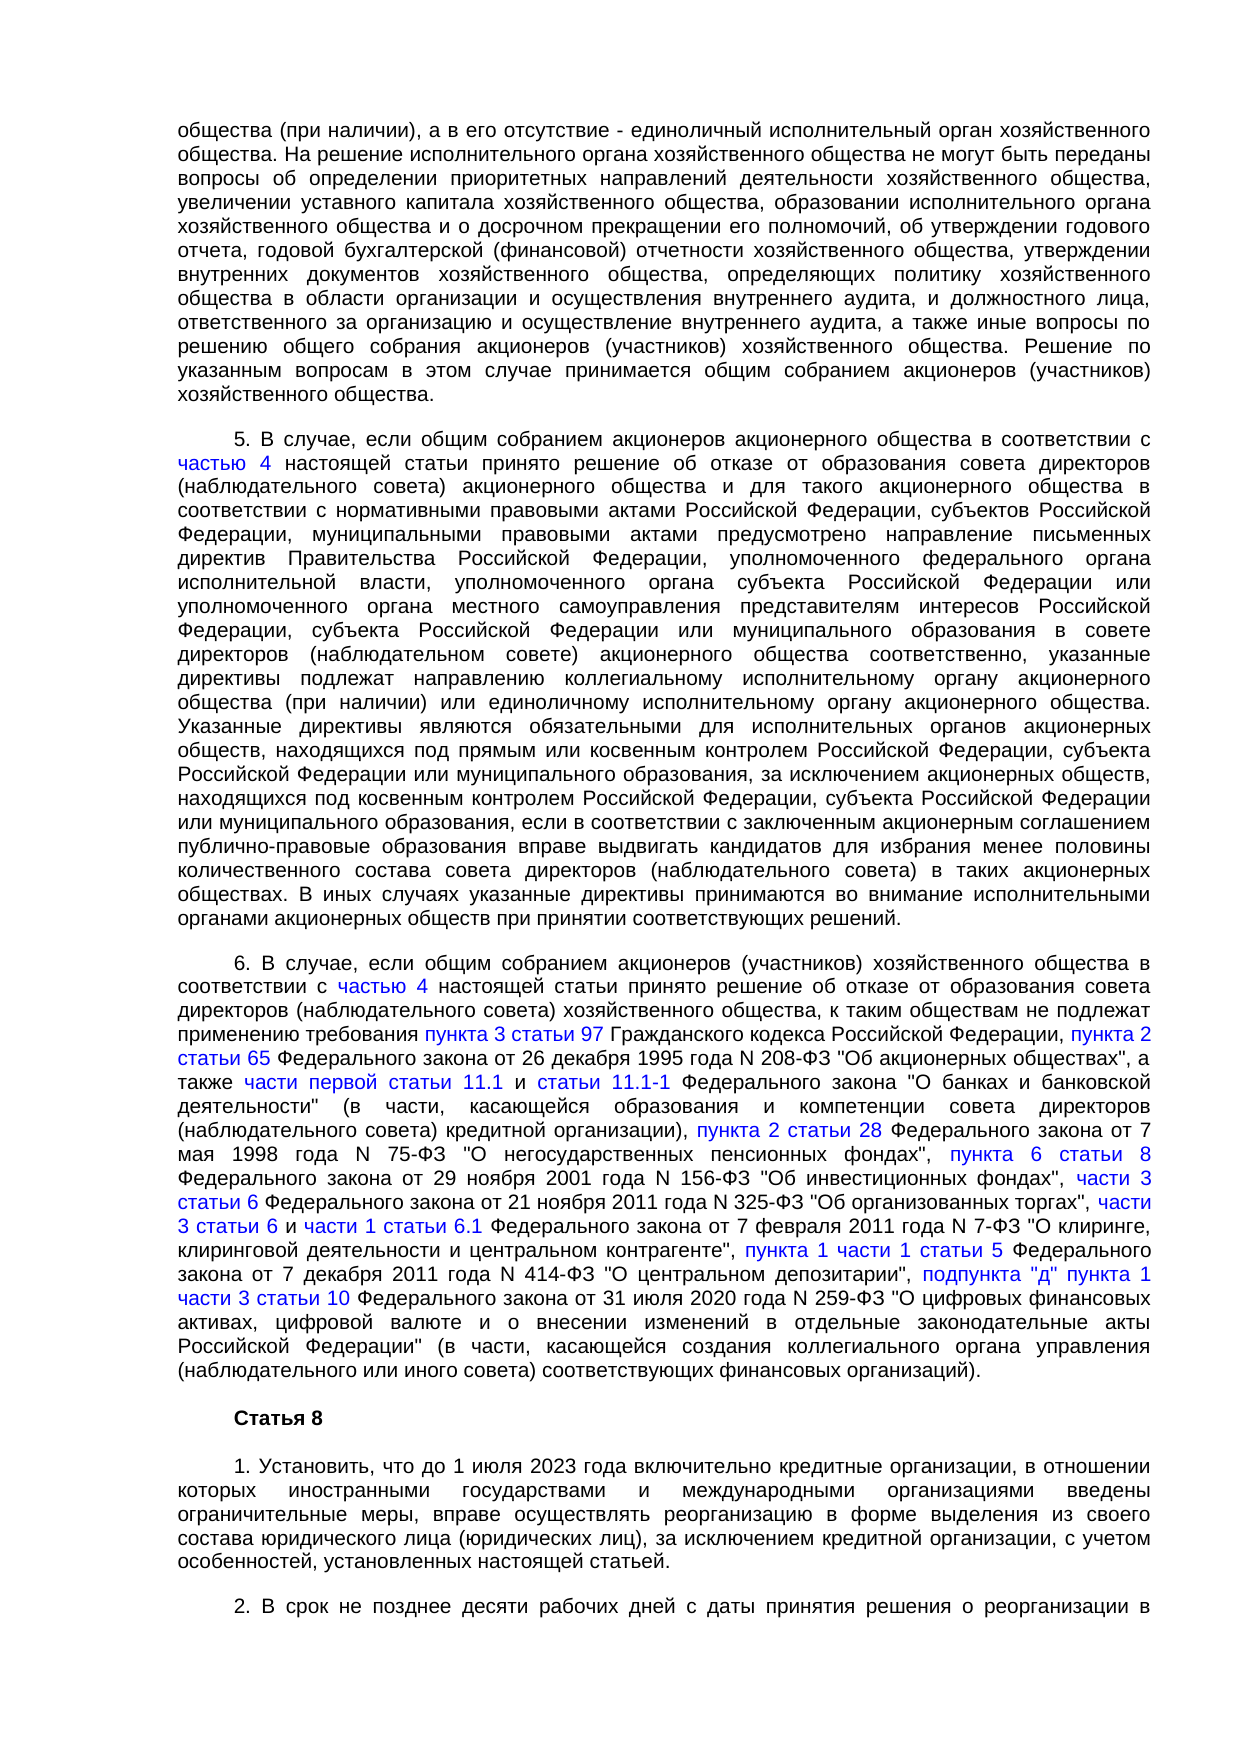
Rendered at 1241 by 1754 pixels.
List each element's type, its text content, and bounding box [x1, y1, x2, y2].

text 6. В случае, если общим собранием акционеров (участников) хозяйственного общества в соответствии с частью 4 настоящей статьи принято решение об отказе от образования совета директоров (наблюдательного совета) хозяйственного общества, к таким обществам не подлежат применению требования пункта 3 статьи 97 Гражданского кодекса Российской Федерации, пункта 2 статьи 65 Федерального закона от 26 декабря 1995 года N 208-ФЗ "Об акционерных обществах", а также части первой статьи 11.1 и статьи 11.1-1 Федерального закона "О банках и банковской деятельности" (в части, касающейся образования и компетенции совета директоров (наблюдательного совета) кредитной организации), пункта 2 статьи 28 Федерального закона от 7 мая 1998 года N 75-ФЗ "О негосударственных пенсионных фондах", пункта 6 статьи 8 Федерального закона от 29 ноября 2001 года N 156-ФЗ "Об инвестиционных фондах", части 3 статьи 6 Федерального закона от 21 ноября 2011 года N 325-ФЗ "Об организованных торгах", части 3 статьи 6 и части 1 статьи 6.1 Федерального закона от 7 февраля 2011 года N 7-ФЗ "О клиринге, клиринговой деятельности и центральном контрагенте", пункта 1 части 1 статьи 5 Федерального закона от 7 декабря 2011 года N 414-ФЗ "О центральном депозитарии", подпункта "д" пункта 1 части 3 статьи 10 Федерального закона от 31 июля 2020 года N 259-ФЗ "О цифровых финансовых активах, цифровой валюте и о внесении изменений в отдельные законодательные акты Российской Федерации" (в части, касающейся создания коллегиального органа управления (наблюдательного или иного совета) соответствующих финансовых организаций). [177, 950, 1152, 1382]
text 1. Установить, что до 1 июля 2023 года включительно кредитные организации, в отношении которых иностранными государствами и международными организациями введены ограничительные меры, вправе осуществлять реорганизацию в форме выделения из своего состава юридического лица (юридических лиц), за исключением кредитной организации, с учетом особенностей, установленных настоящей статьей. [177, 1453, 1152, 1573]
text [177, 118, 1152, 406]
title Статья 8 [177, 1406, 1152, 1429]
text 5. В случае, если общим собранием акционеров акционерного общества в соответствии с частью 4 настоящей статьи принято решение об отказе от образования совета директоров (наблюдательного совета) акционерного общества и для такого акционерного общества в соответствии с нормативными правовыми актами Российской Федерации, субъектов Российской Федерации, муниципальными правовыми актами предусмотрено направление письменных директив Правительства Российской Федерации, уполномоченного федерального органа исполнительной власти, уполномоченного органа субъекта Российской Федерации или уполномоченного органа местного самоуправления представителям интересов Российской Федерации, субъекта Российской Федерации или муниципального образования в совете директоров (наблюдательном совете) акционерного общества соответственно, указанные директивы подлежат направлению коллегиальному исполнительному органу акционерного общества (при наличии) или единоличному исполнительному органу акционерного общества. Указанные директивы являются обязательными для исполнительных органов акционерных обществ, находящихся под прямым или косвенным контролем Российской Федерации, субъекта Российской Федерации или муниципального образования, за исключением акционерных обществ, находящихся под косвенным контролем Российской Федерации, субъекта Российской Федерации или муниципального образования, если в соответствии с заключенным акционерным соглашением публично-правовые образования вправе выдвигать кандидатов для избрания менее половины количественного состава совета директоров (наблюдательного совета) в таких акционерных обществах. В иных случаях указанные директивы принимаются во внимание исполнительными органами акционерных обществ при принятии соответствующих решений. [177, 426, 1152, 929]
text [177, 1594, 1152, 1618]
